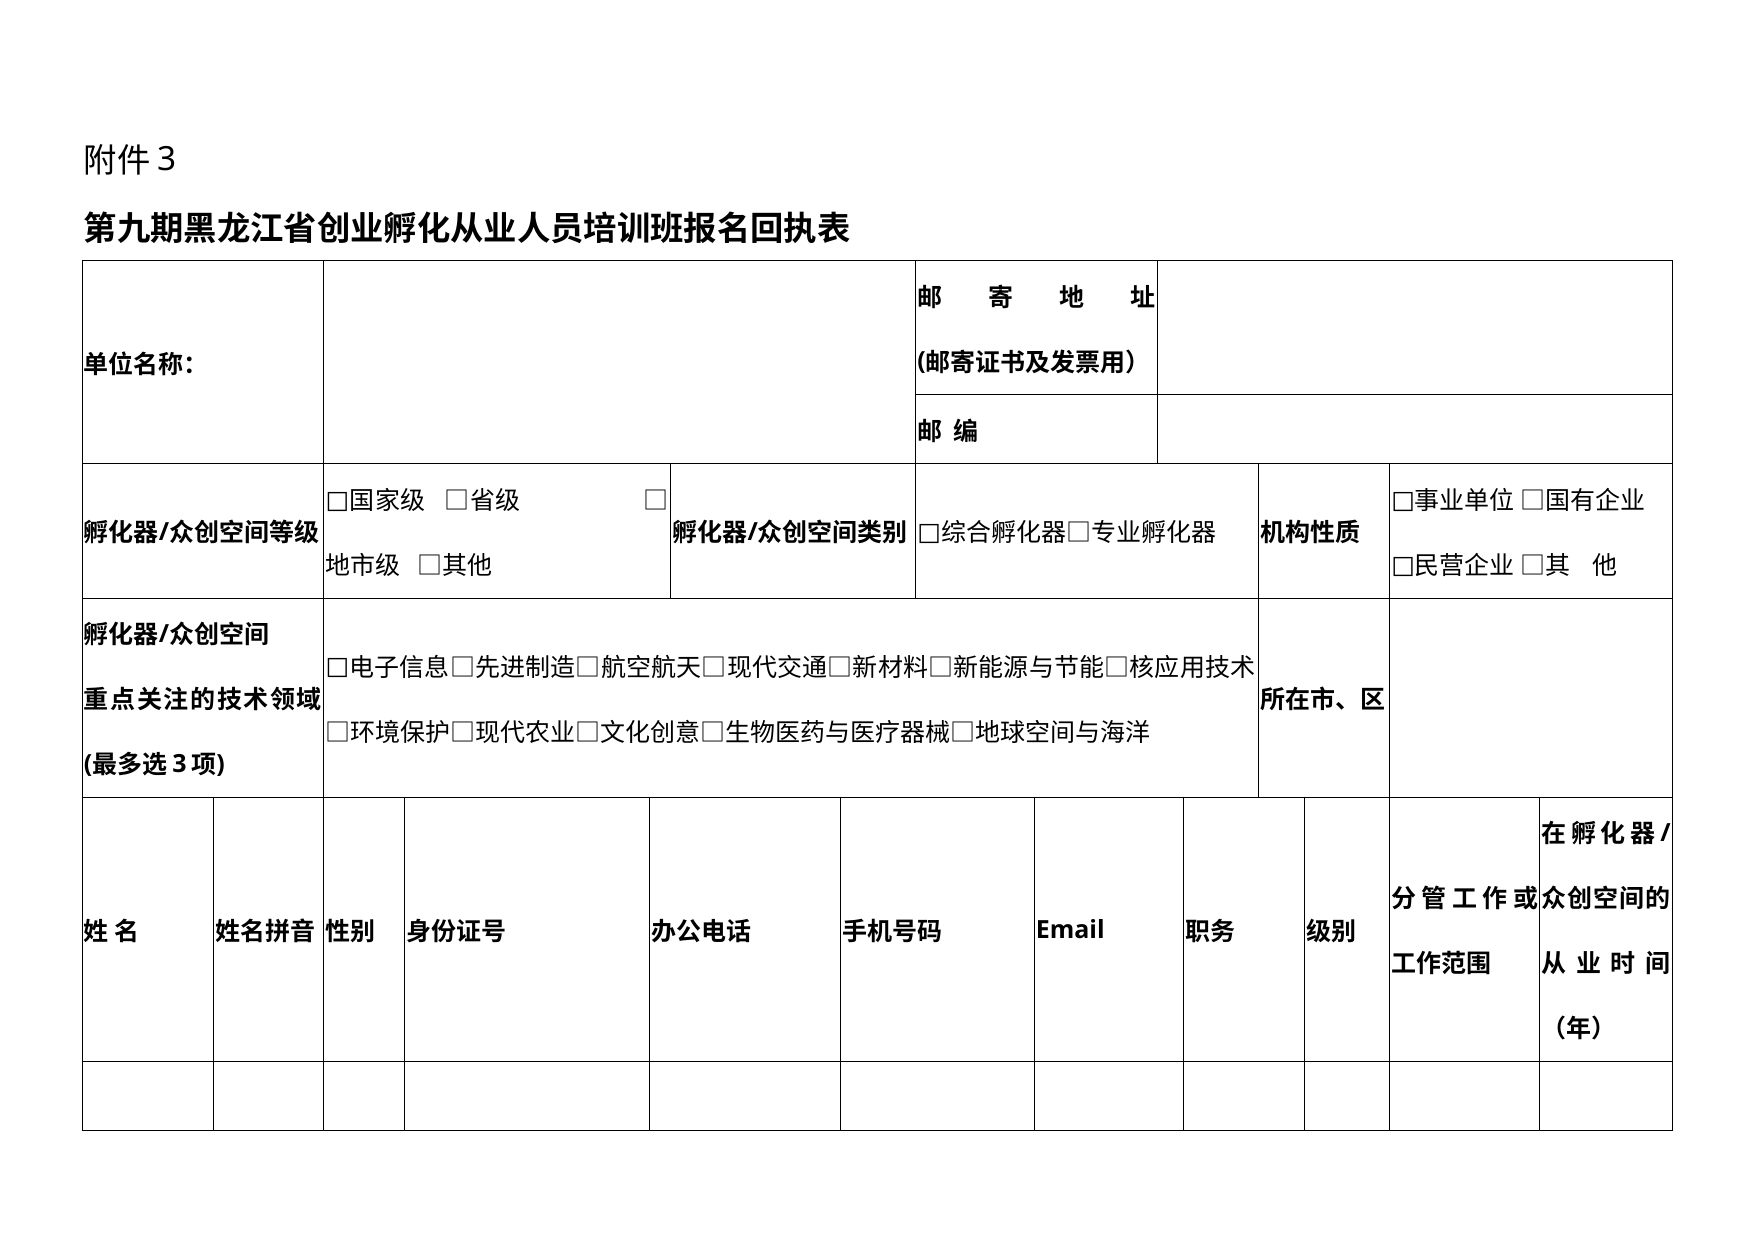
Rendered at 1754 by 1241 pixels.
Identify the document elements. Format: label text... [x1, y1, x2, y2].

table_cell [1390, 599, 1672, 797]
table_cell □事业单位 □国有企业 □民营企业 □其 他 [1390, 464, 1672, 597]
table_cell 机构性质 [1259, 464, 1389, 597]
table_cell 姓 名 [83, 798, 213, 1061]
table_cell 在孵化器/众创空间的从业时间（年） [1540, 798, 1672, 1061]
table_cell 所在市、区 [1259, 599, 1389, 797]
table_cell 手机号码 [841, 798, 1034, 1061]
table_cell 职务 [1184, 798, 1304, 1061]
table_cell □国家级 □省级 □地市级 □其他 [324, 464, 670, 597]
table_cell [1158, 395, 1672, 463]
table_cell 级别 [1305, 798, 1389, 1061]
table_cell □综合孵化器□专业孵化器 [916, 464, 1258, 597]
table_cell Email [1035, 798, 1183, 1061]
table_cell [1305, 1062, 1389, 1130]
table_cell [1035, 1062, 1183, 1130]
table_cell [214, 1062, 323, 1130]
table_cell 孵化器/众创空间等级 [83, 464, 323, 597]
table_cell [324, 1062, 404, 1130]
table_cell 姓名拼音 [214, 798, 323, 1061]
table_cell [1390, 1062, 1539, 1130]
table_cell 孵化器/众创空间 重点关注的技术领域 (最多选3项) [83, 599, 323, 797]
table_cell 单位名称： [83, 261, 323, 463]
table_header 附件3 [82, 124, 1672, 192]
table_cell [83, 1062, 213, 1130]
table_cell 办公电话 [650, 798, 840, 1061]
table_cell [1158, 261, 1672, 394]
table_cell 第九期黑龙江省创业孵化从业人员培训班报名回执表 [82, 192, 1672, 260]
table_cell [841, 1062, 1034, 1130]
table_cell 身份证号 [405, 798, 649, 1061]
table_cell 性别 [324, 798, 404, 1061]
table_cell [405, 1062, 649, 1130]
table_cell 邮寄地址 (邮寄证书及发票用） [916, 261, 1157, 394]
table_cell [650, 1062, 840, 1130]
table_cell [1184, 1062, 1304, 1130]
table_cell [324, 261, 915, 463]
table_cell [1540, 1062, 1672, 1130]
table_cell 邮 编 [916, 395, 1157, 463]
table_cell □电子信息□先进制造□航空航天□现代交通□新材料□新能源与节能□核应用技术 □环境保护□现代农业□文化创意□生物医药与医疗器械□地球空间与海洋 [324, 599, 1258, 797]
table_cell 孵化器/众创空间类别 [671, 464, 915, 597]
table_cell 分管工作或工作范围 [1390, 798, 1539, 1061]
